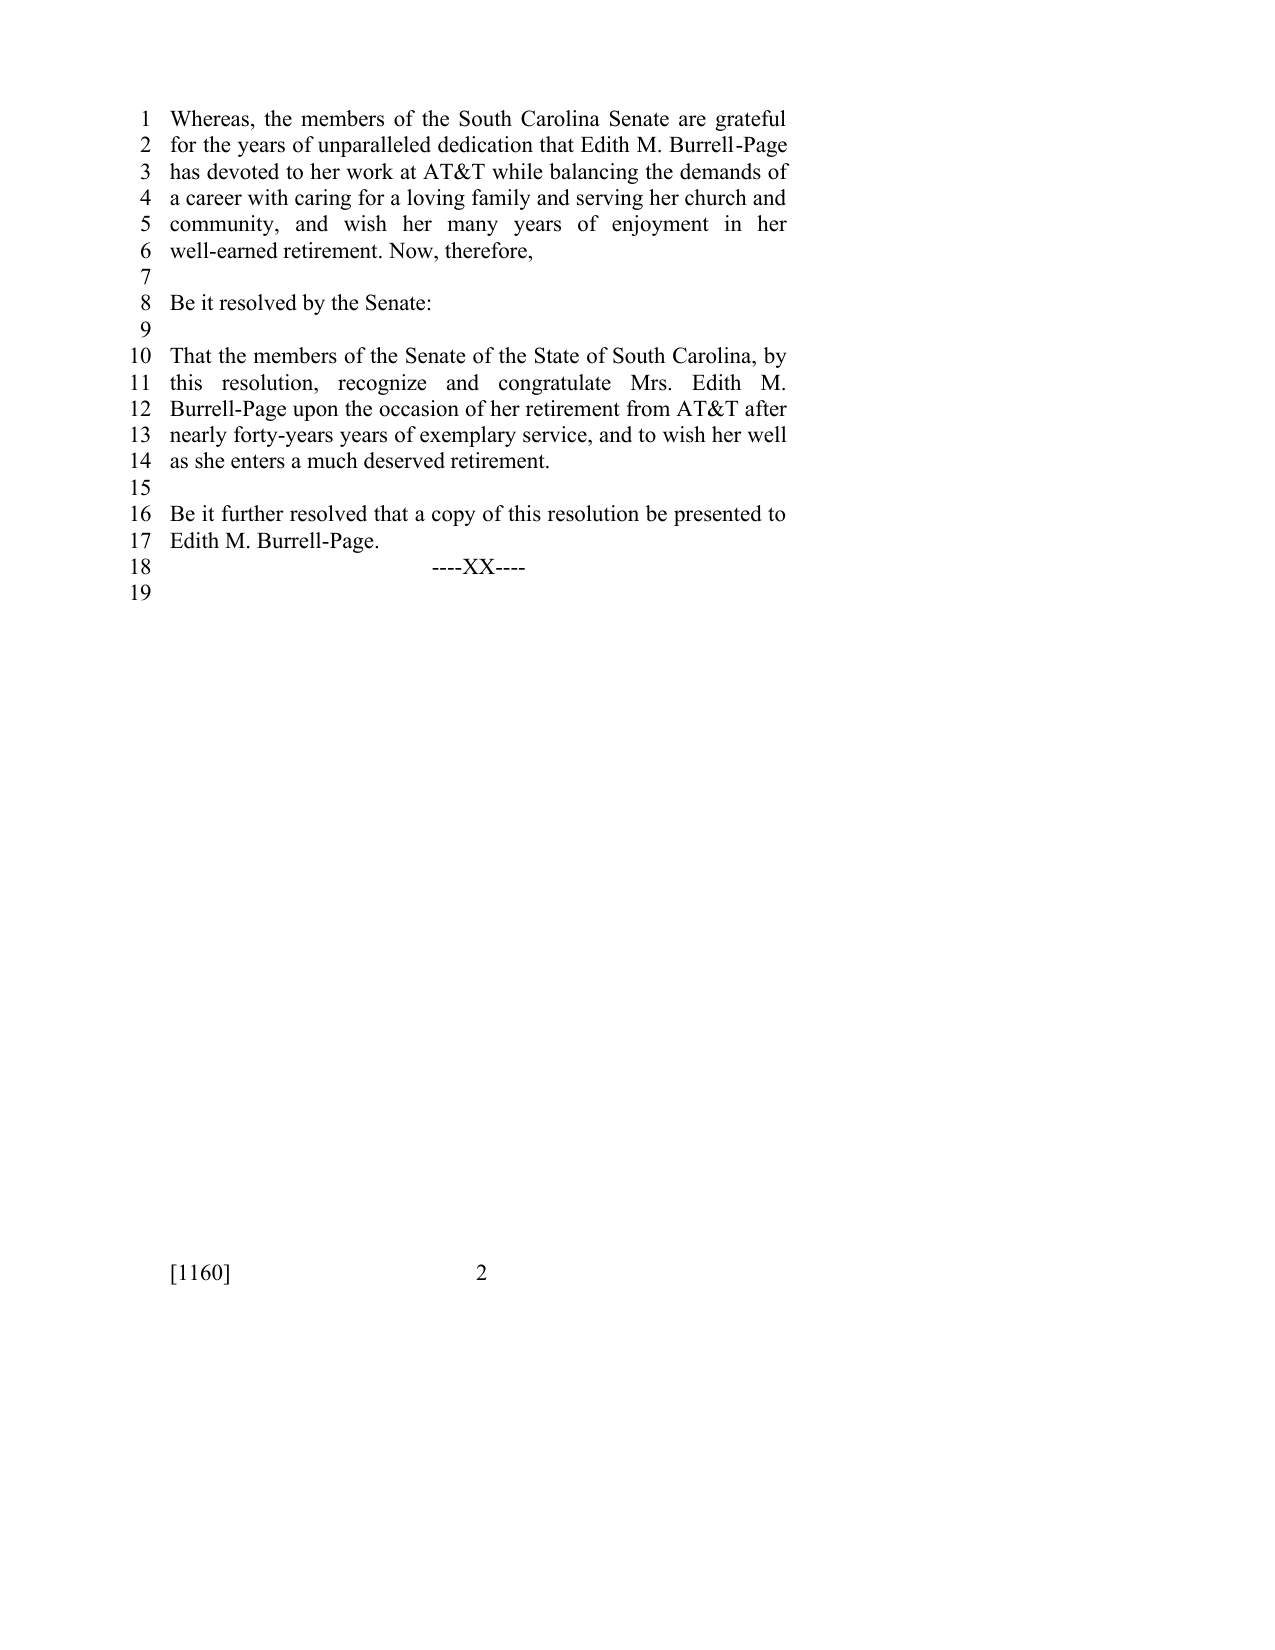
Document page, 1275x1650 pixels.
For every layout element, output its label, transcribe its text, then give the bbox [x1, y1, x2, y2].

text That the members of the Senate of the State of South Carolina, by this resolution, recognize and congratulate Mrs. Edith M. Burrell-Page upon the occasion of her retirement from AT&T after nearly forty-years years of exemplary service, and to wish her well as she enters a much deserved retirement. [169, 342, 787, 474]
text Be it resolved by the Senate: [169, 289, 787, 316]
text Whereas, the members of the South Carolina Senate are grateful for the years of unparalleled dedication that Edith M. Burrell-Page has devoted to her work at AT&T while balancing the demands of a career with caring for a loving family and serving her church and community, and wish her many years of enjoyment in her well-earned retirement. Now, therefore, [169, 105, 787, 263]
text Be it further resolved that a copy of this resolution be presented to Edith M. Burrell-Page. [169, 500, 787, 553]
text ----XX---- [169, 553, 787, 579]
